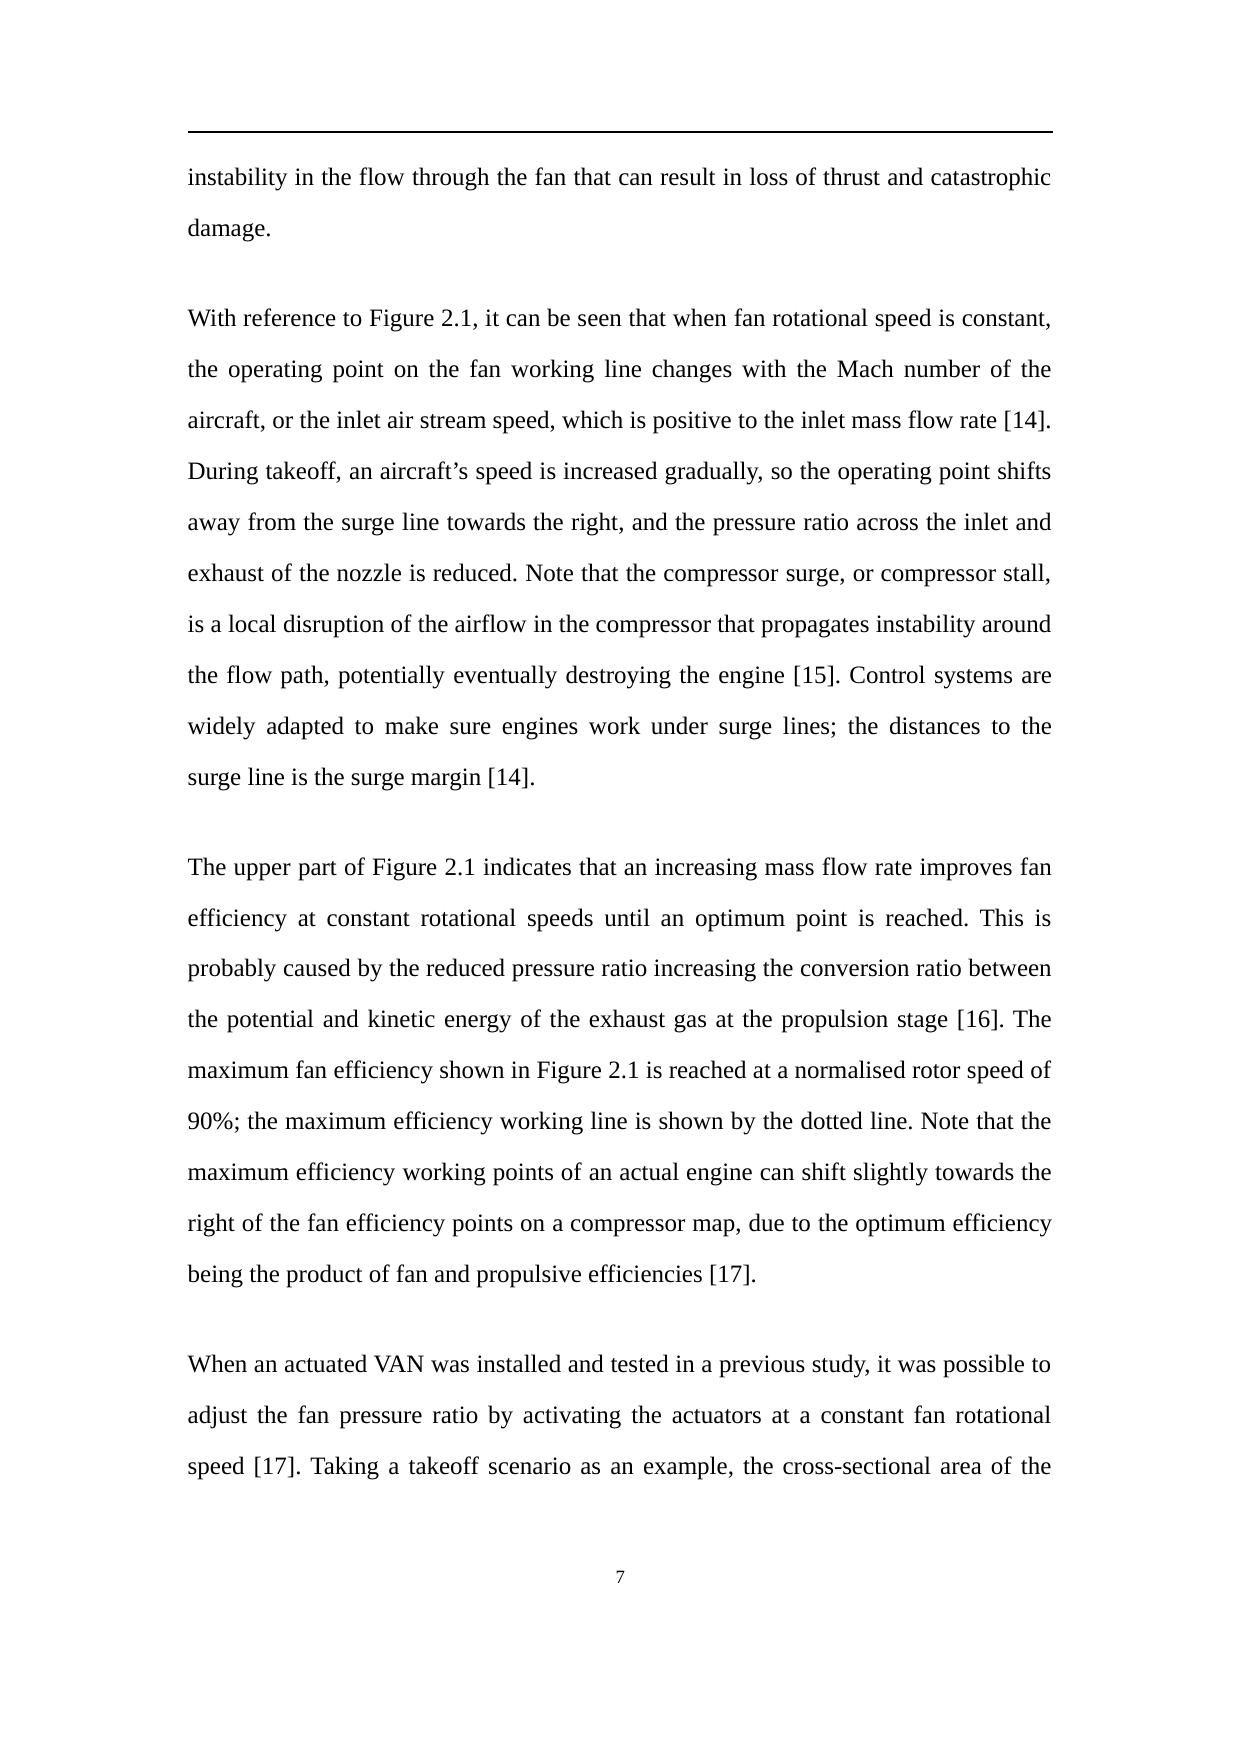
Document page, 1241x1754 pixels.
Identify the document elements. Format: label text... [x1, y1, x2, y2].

text The upper part of Figure 2.1 indicates that an increasing mass flow rate improves fan efficiency at constant rotational speeds until an optimum point is reached. This is probably caused by the reduced pressure ratio increasing the conversion ratio between the potential and kinetic energy of the exhaust gas at the propulsion stage [16]. The maximum fan efficiency shown in Figure 2.1 is reached at a normalised rotor speed of 90%; the maximum efficiency working line is shown by the dotted line. Note that the maximum efficiency working points of an actual engine can shift slightly towards the right of the fan efficiency points on a compressor map, due to the optimum efficiency being the product of fan and propulsive efficiencies [17]. [187, 849, 1053, 1291]
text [187, 160, 1053, 244]
text With reference to Figure 2.1, it can be seen that when fan rotational speed is constant, the operating point on the fan working line changes with the Mach number of the aircraft, or the inlet air stream speed, which is positive to the inlet mass flow rate [14]. During takeoff, an aircraft’s speed is increased gradually, so the operating point shifts away from the surge line towards the right, and the pressure ratio across the inlet and exhaust of the nozzle is reduced. Note that the compressor surge, or compressor stall, is a local disruption of the airflow in the compressor that propagates instability around the flow path, potentially eventually destroying the engine [15]. Control systems are widely adapted to make sure engines work under surge lines; the distances to the surge line is the surge margin [14]. [187, 301, 1053, 793]
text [187, 1347, 1053, 1482]
